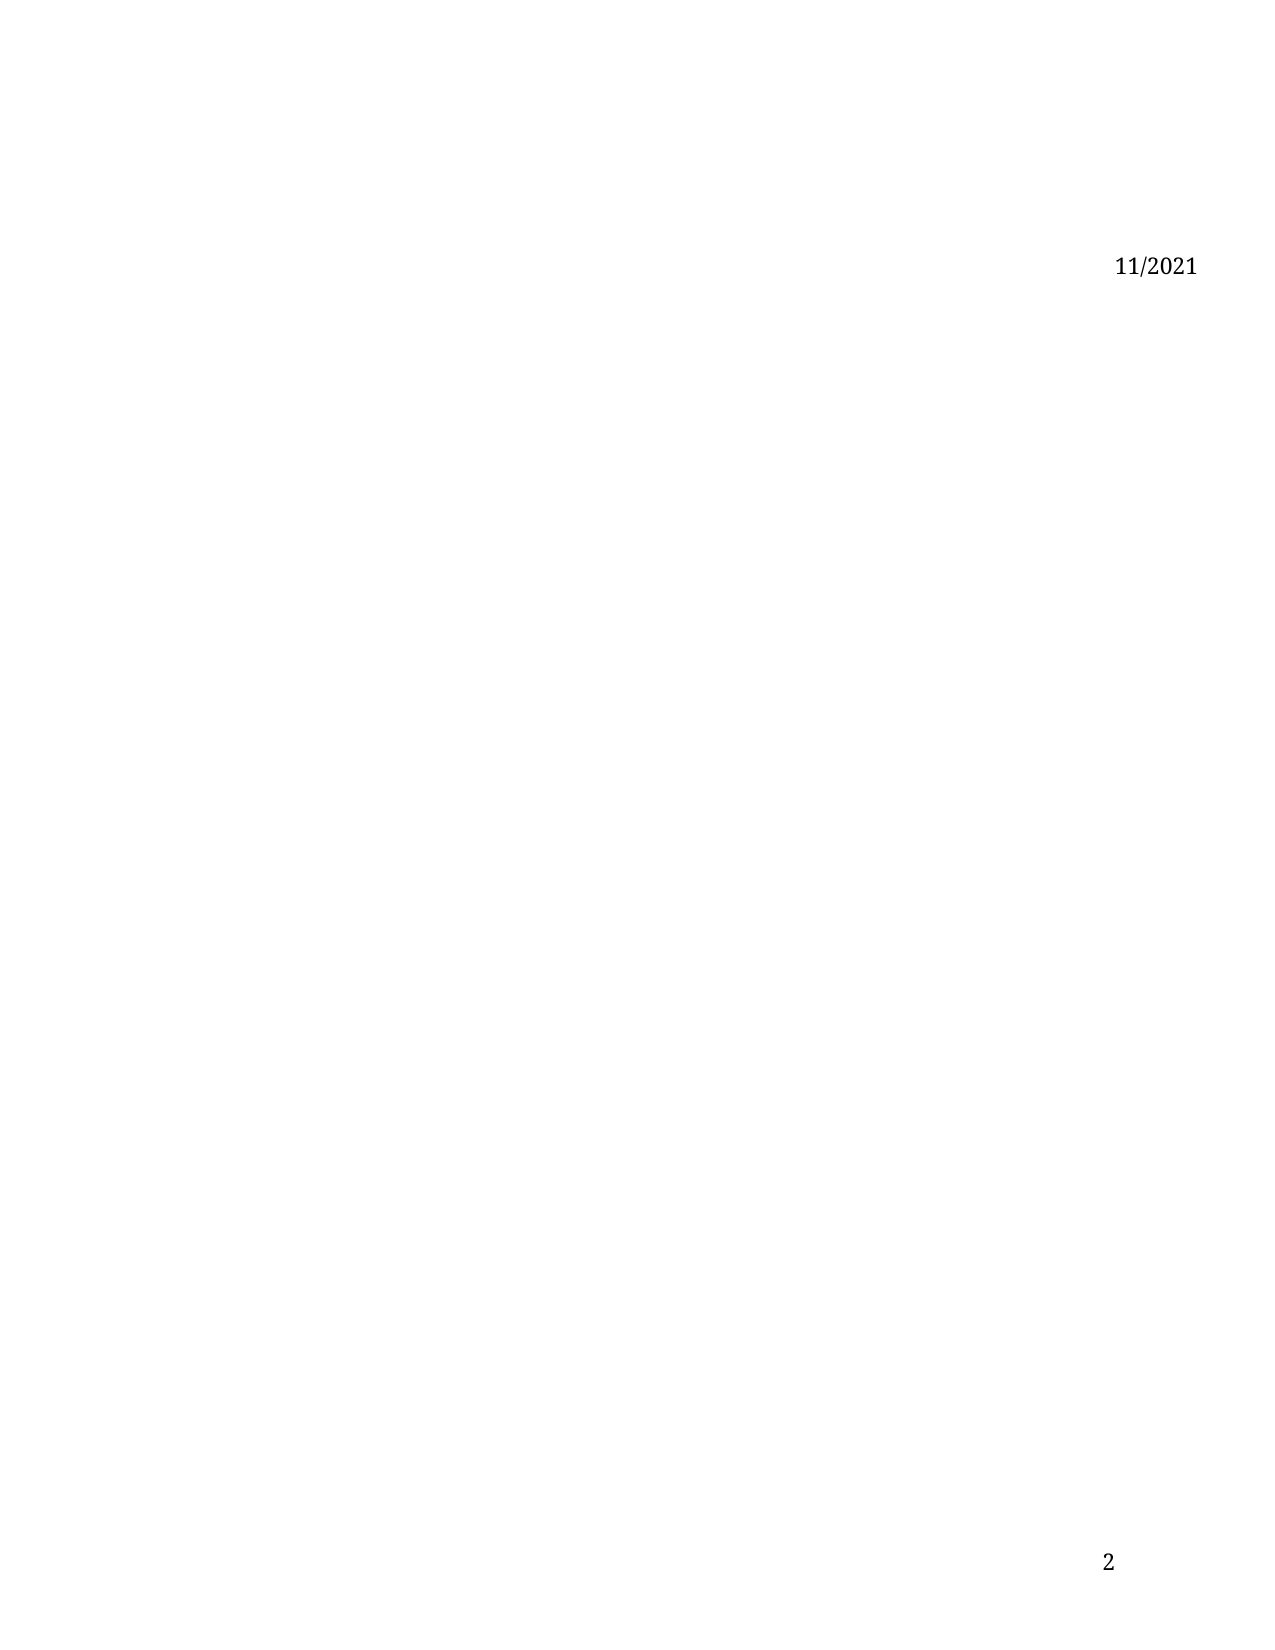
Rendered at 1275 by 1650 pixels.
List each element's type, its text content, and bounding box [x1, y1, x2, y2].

text 11/2021 [89, 250, 1198, 281]
